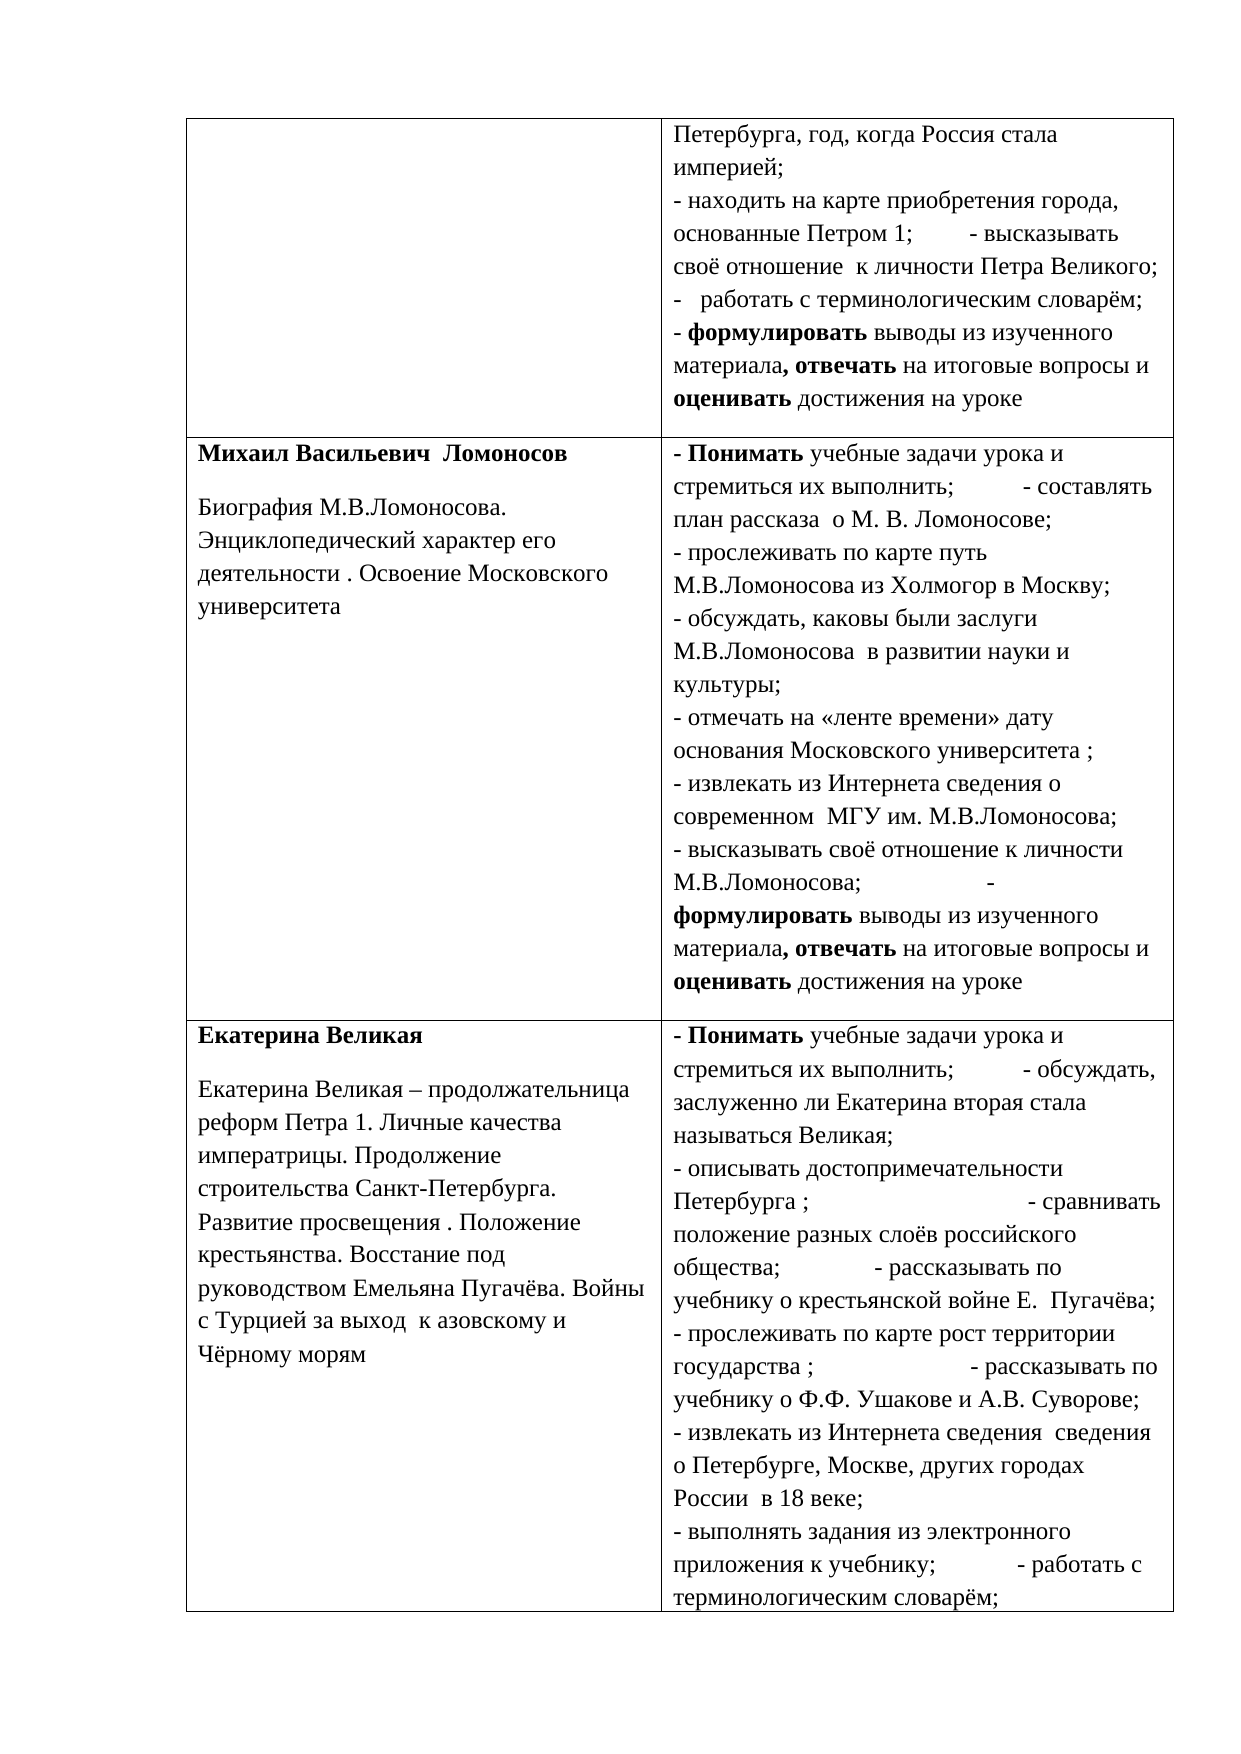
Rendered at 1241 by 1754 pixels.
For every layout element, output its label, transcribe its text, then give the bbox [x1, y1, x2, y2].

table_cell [187, 119, 661, 437]
table_cell - Понимать учебные задачи урока и стремиться их выполнить; - составлять план рассказа о М. В. Ломоносове; - прослеживать по карте путь М.В.Ломоносова из Холмогор в Москву; - обсуждать, каковы были заслуги М.В.Ломоносова в развитии науки и культуры; - отмечать на «ленте времени» дату основания Московского университета ; - извлекать из Интернета сведения о современном МГУ им. М.В.Ломоносова; - высказывать своё отношение к личности М.В.Ломоносова; - формулировать выводы из изученного материала, отвечать на итоговые вопросы и оценивать достижения на уроке [662, 438, 1173, 1019]
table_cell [662, 1021, 1173, 1611]
table_cell Михаил Васильевич Ломоносов Биография М.В.Ломоносова. Энциклопедический характер его деятельности . Освоение Московского университета [187, 438, 661, 1019]
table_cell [662, 119, 1173, 437]
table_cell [187, 1021, 661, 1611]
